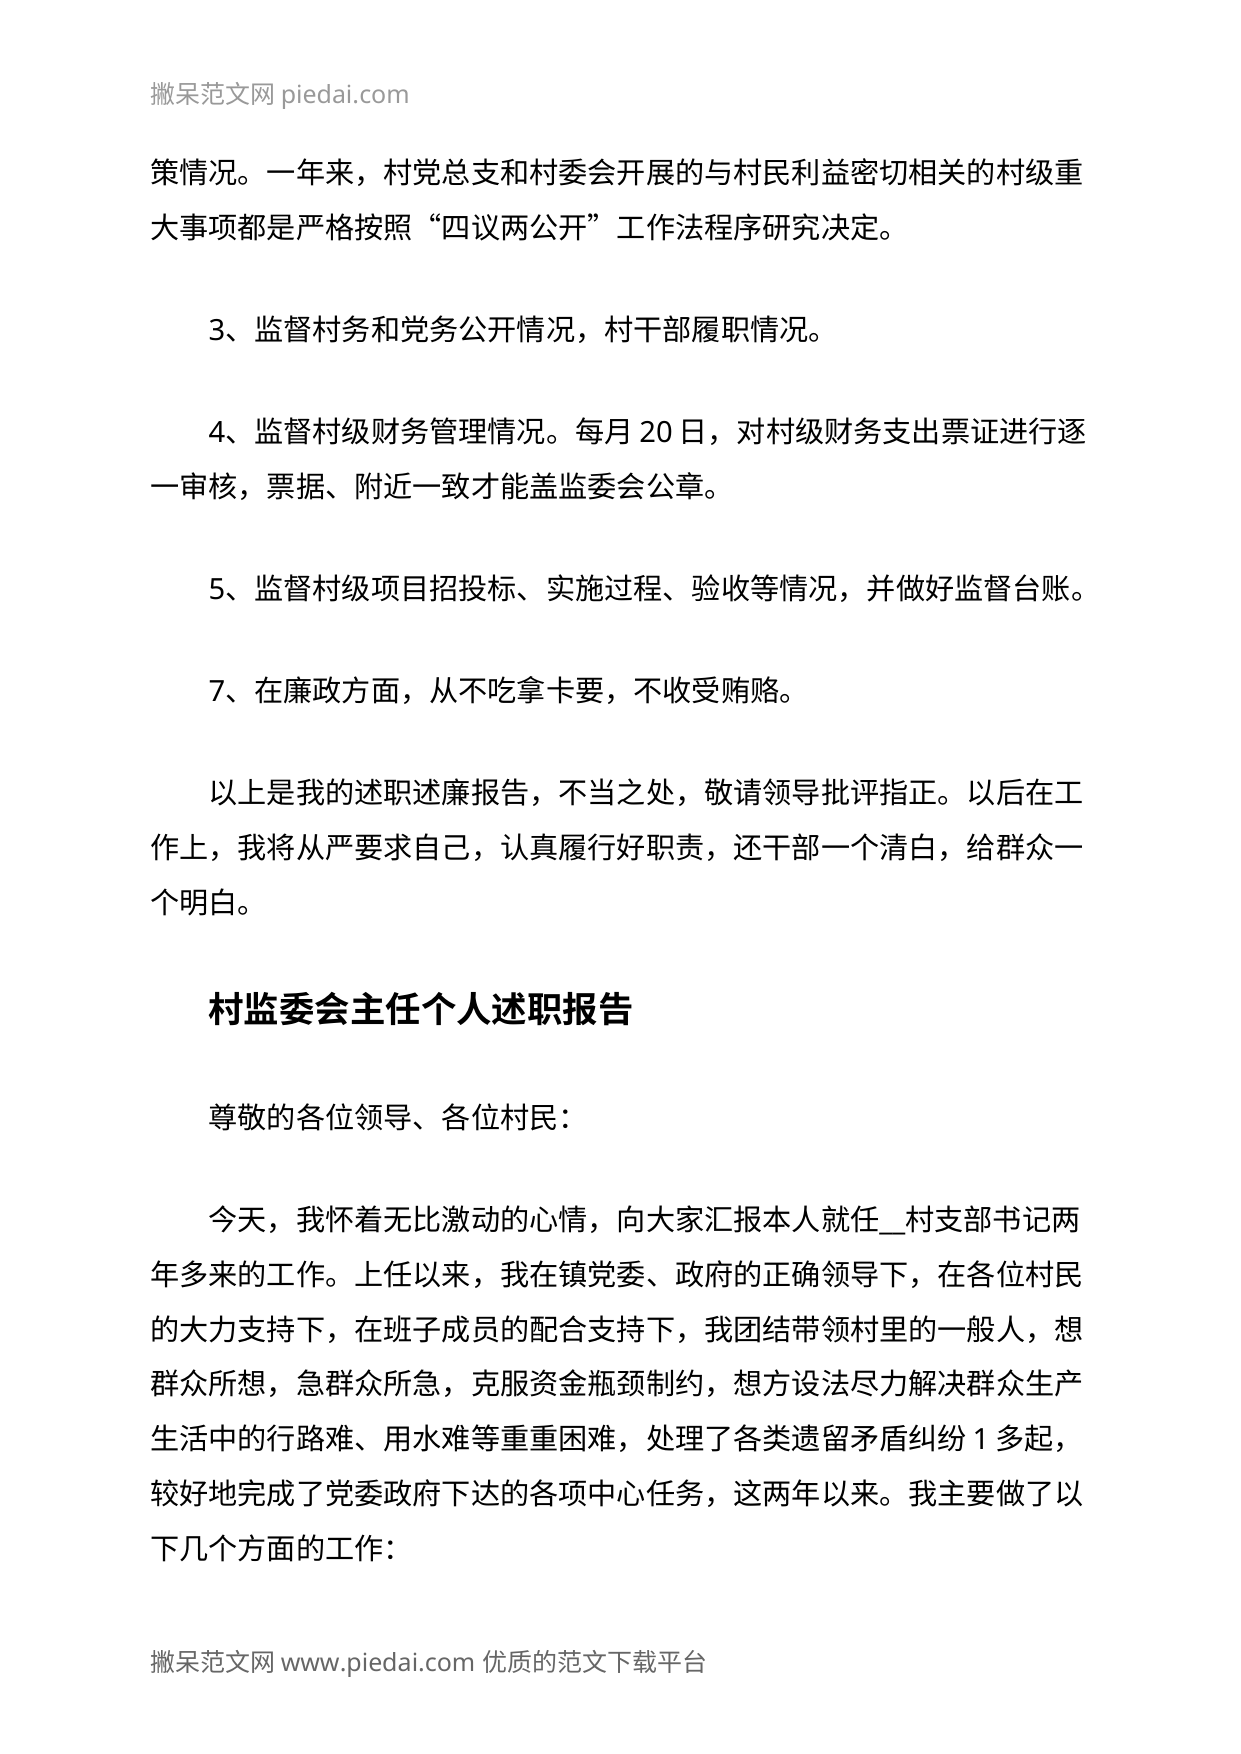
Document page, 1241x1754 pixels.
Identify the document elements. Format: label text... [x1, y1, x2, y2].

text 以上是我的述职述廉报告，不当之处，敬请领导批评指正。以后在工作上，我将从严要求自己，认真履行好职责，还干部一个清白，给群众一个明白。 [150, 769, 1090, 921]
text 4、监督村级财务管理情况。每月20日，对村级财务支出票证进行逐一审核，票据、附近一致才能盖监委会公章。 [150, 409, 1090, 506]
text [150, 150, 1090, 247]
text 3、监督村务和党务公开情况，村干部履职情况。 [150, 307, 1090, 349]
text 今天，我怀着无比激动的心情，向大家汇报本人就任__村支部书记两年多来的工作。上任以来，我在镇党委、政府的正确领导下，在各位村民的大力支持下，在班子成员的配合支持下，我团结带领村里的一般人，想群众所想，急群众所急，克服资金瓶颈制约，想方设法尽力解决群众生产生活中的行路难、用水难等重重困难，处理了各类遗留矛盾纠纷1多起，较好地完成了党委政府下达的各项中心任务，这两年以来。我主要做了以下几个方面的工作： [150, 1196, 1090, 1568]
text 5、监督村级项目招投标、实施过程、验收等情况，并做好监督台账。 [150, 565, 1090, 608]
text 7、在廉政方面，从不吃拿卡要，不收受贿赂。 [150, 667, 1090, 710]
text 村监委会主任个人述职报告 [150, 981, 1090, 1032]
text 尊敬的各位领导、各位村民： [150, 1094, 1090, 1137]
